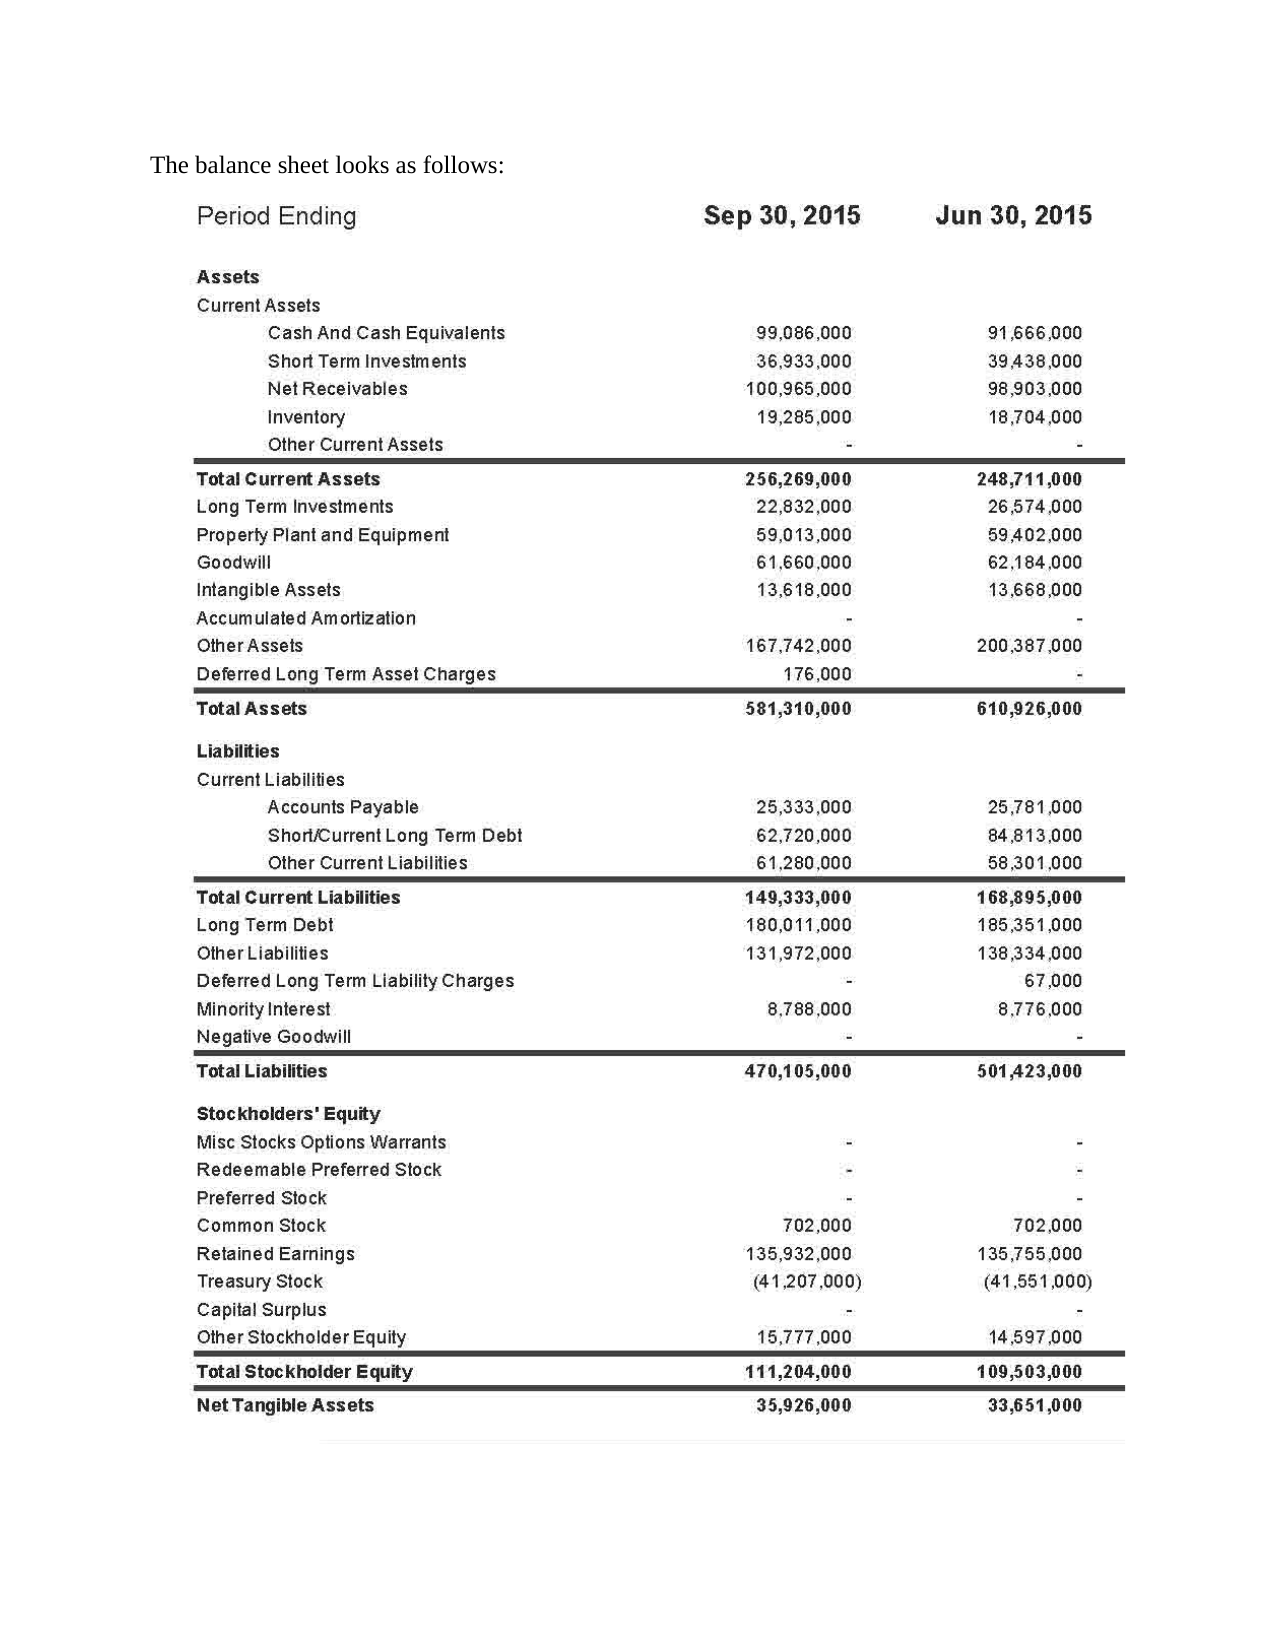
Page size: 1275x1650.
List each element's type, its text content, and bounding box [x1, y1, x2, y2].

text The balance sheet looks as follows: [150, 150, 1125, 179]
picture [150, 197, 1125, 1445]
